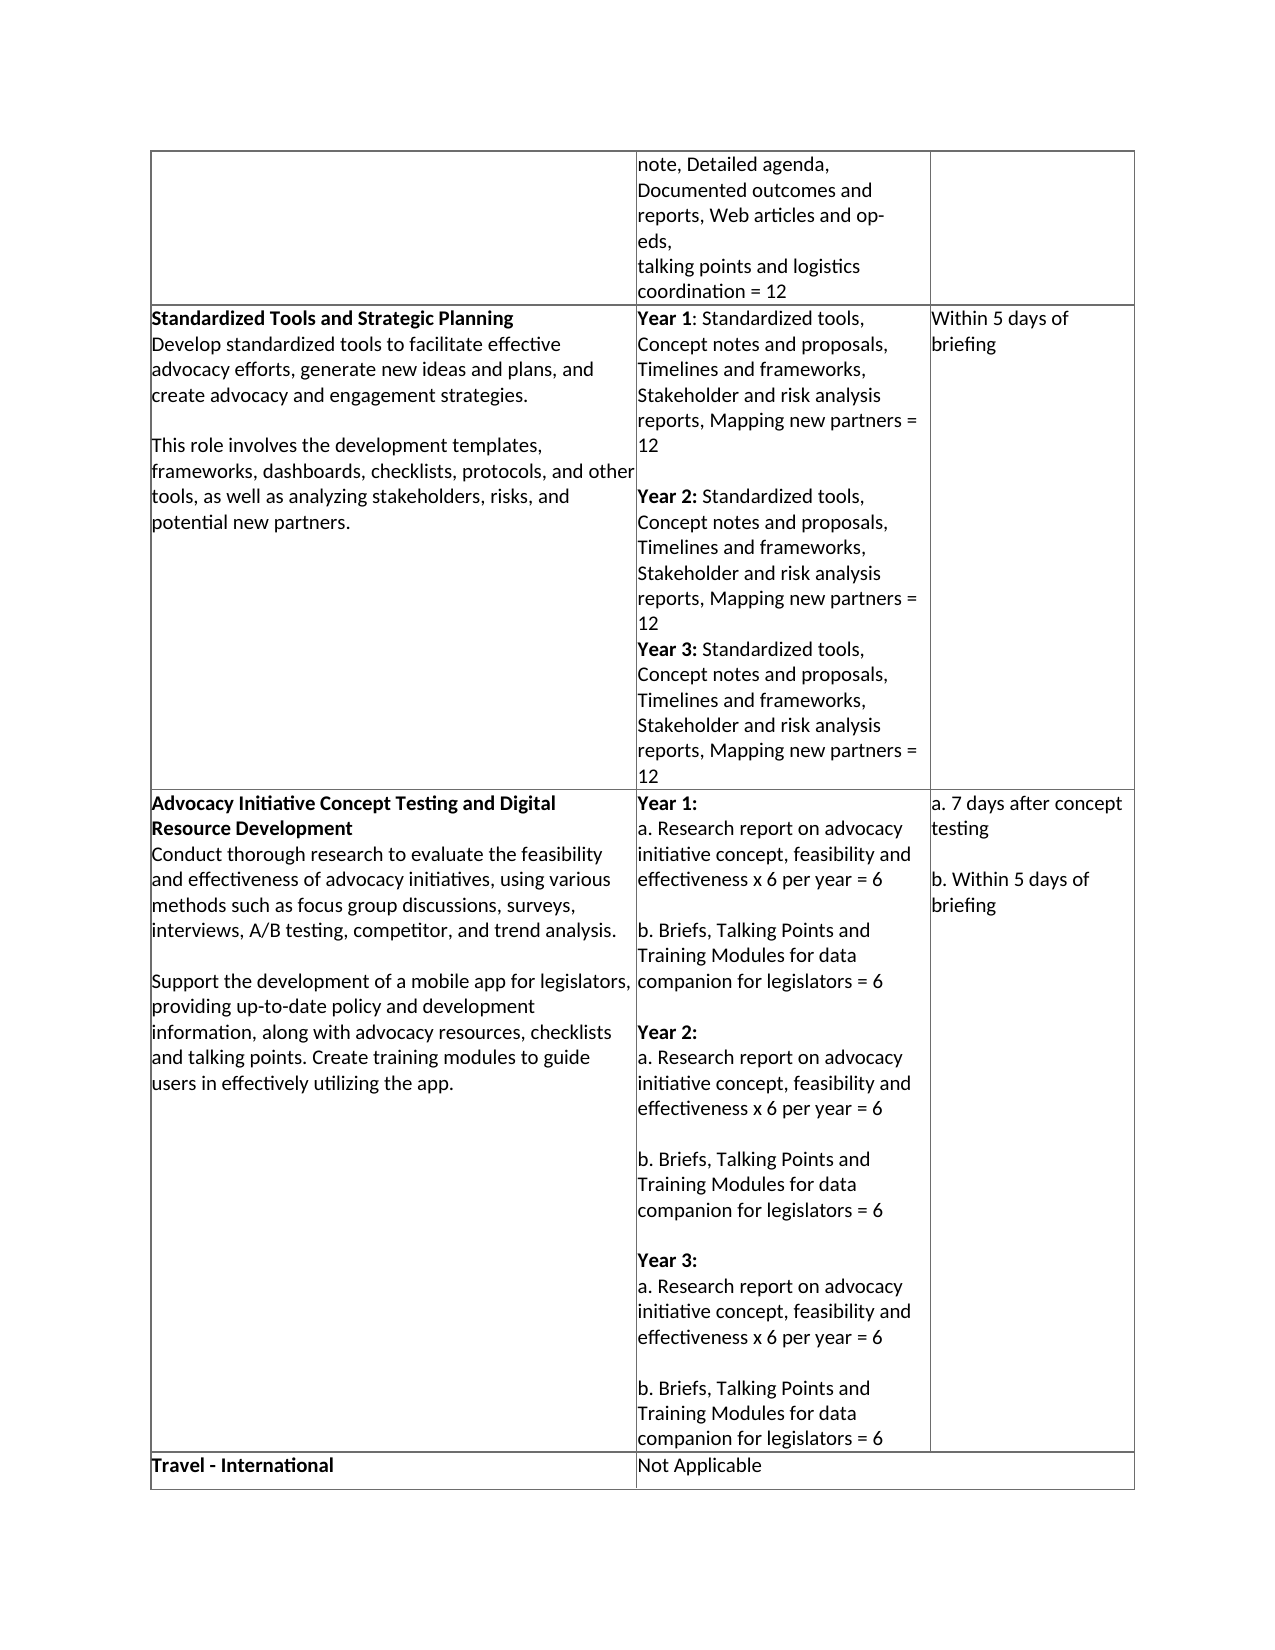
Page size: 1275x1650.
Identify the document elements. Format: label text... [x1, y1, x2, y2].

table_cell Travel - International [152, 1453, 636, 1488]
table_cell Not Applicable [637, 1453, 1134, 1488]
table_cell Year 1: a. Research report on advocacy initiative concept, feasibility and effectiveness x 6 per year = 6 b. Briefs, Talking Points and Training Modules for data companion for legislators = 6 Year 2: a. Research report on advocacy initiative concept, feasibility and effectiveness x 6 per year = 6 b. Briefs, Talking Points and Training Modules for data companion for legislators = 6 Year 3: a. Research report on advocacy initiative concept, feasibility and effectiveness x 6 per year = 6 b. Briefs, Talking Points and Training Modules for data companion for legislators = 6 [637, 790, 930, 1451]
table_cell Within 5 days of briefing [931, 306, 1134, 788]
table_cell Standardized Tools and Strategic Planning Develop standardized tools to facilitate effective advocacy efforts, generate new ideas and plans, and create advocacy and engagement strategies. This role involves the development templates, frameworks, dashboards, checklists, protocols, and other tools, as well as analyzing stakeholders, risks, and potential new partners. [152, 306, 636, 788]
table_cell Advocacy Initiative Concept Testing and Digital Resource Development Conduct thorough research to evaluate the feasibility and effectiveness of advocacy initiatives, using various methods such as focus group discussions, surveys, interviews, A/B testing, competitor, and trend analysis. Support the development of a mobile app for legislators, providing up-to-date policy and development information, along with advocacy resources, checklists and talking points. Create training modules to guide users in effectively utilizing the app. [152, 790, 636, 1451]
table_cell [152, 152, 636, 304]
table_cell a. 7 days after concept testing b. Within 5 days of briefing [931, 790, 1134, 1451]
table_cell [931, 152, 1134, 304]
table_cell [637, 152, 930, 304]
table_cell Year 1: Standardized tools, Concept notes and proposals, Timelines and frameworks, Stakeholder and risk analysis reports, Mapping new partners = 12 Year 2: Standardized tools, Concept notes and proposals, Timelines and frameworks, Stakeholder and risk analysis reports, Mapping new partners = 12 Year 3: Standardized tools, Concept notes and proposals, Timelines and frameworks, Stakeholder and risk analysis reports, Mapping new partners = 12 [637, 306, 930, 788]
